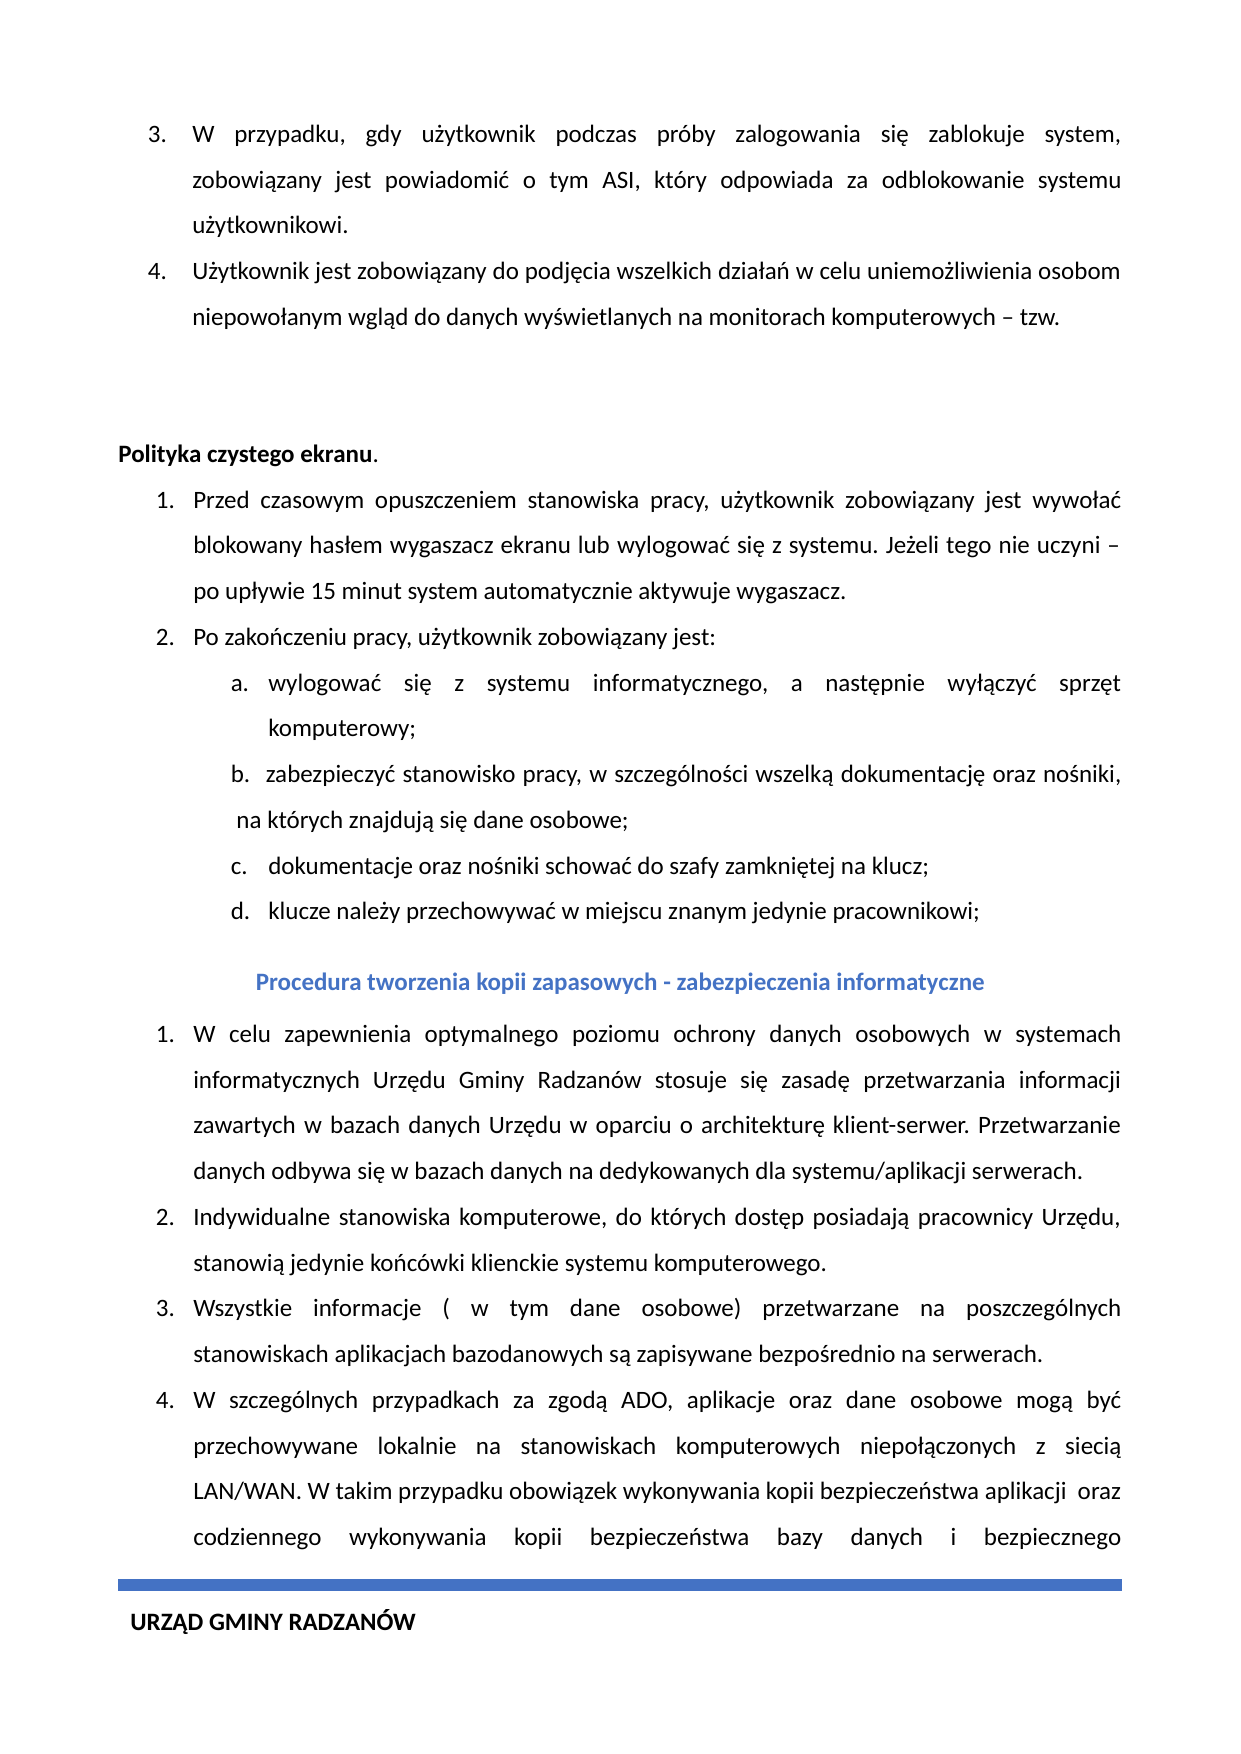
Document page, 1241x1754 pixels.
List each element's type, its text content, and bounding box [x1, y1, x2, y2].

list klucze należy przechowywać w miejscu znanym jedynie pracownikowi; [231, 896, 1122, 926]
text Polityka czystego ekranu. [118, 438, 1122, 469]
list zabezpieczyć stanowisko pracy, w szczególności wszelką dokumentację oraz nośniki, na których znajdują się dane osobowe; [231, 758, 1122, 834]
list Przed czasowym opuszczeniem stanowiska pracy, użytkownik zobowiązany jest wywołać blokowany hasłem wygaszacz ekranu lub wylogować się z systemu. Jeżeli tego nie uczyni – po upływie 15 minut system automatycznie aktywuje wygaszacz. [156, 484, 1122, 606]
list Po zakończeniu pracy, użytkownik zobowiązany jest: [156, 621, 1122, 652]
list W celu zapewnienia optymalnego poziomu ochrony danych osobowych w systemach informatycznych Urzędu Gminy Radzanów stosuje się zasadę przetwarzania informacji zawartych w bazach danych Urzędu w oparciu o architekturę klient-serwer. Przetwarzanie danych odbywa się w bazach danych na dedykowanych dla systemu/aplikacji serwerach. [156, 1018, 1122, 1186]
list wylogować się z systemu informatycznego, a następnie wyłączyć sprzęt komputerowy; [231, 667, 1122, 743]
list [156, 1384, 1122, 1552]
list W przypadku, gdy użytkownik podczas próby zalogowania się zablokuje system, zobowiązany jest powiadomić o tym ASI, który odpowiada za odblokowanie systemu użytkownikowi. [148, 118, 1122, 240]
list Indywidualne stanowiska komputerowe, do których dostęp posiadają pracownicy Urzędu, stanowią jedynie końcówki klienckie systemu komputerowego. [156, 1201, 1122, 1277]
list Wszystkie informacje ( w tym dane osobowe) przetwarzane na poszczególnych stanowiskach aplikacjach bazodanowych są zapisywane bezpośrednio na serwerach. [156, 1293, 1122, 1369]
subtitle Procedura tworzenia kopii zapasowych - zabezpieczenia informatyczne [118, 966, 1122, 997]
list Użytkownik jest zobowiązany do podjęcia wszelkich działań w celu uniemożliwienia osobom niepowołanym wgląd do danych wyświetlanych na monitorach komputerowych – tzw. [148, 255, 1122, 332]
list dokumentacje oraz nośniki schować do szafy zamkniętej na klucz; [231, 850, 1122, 880]
